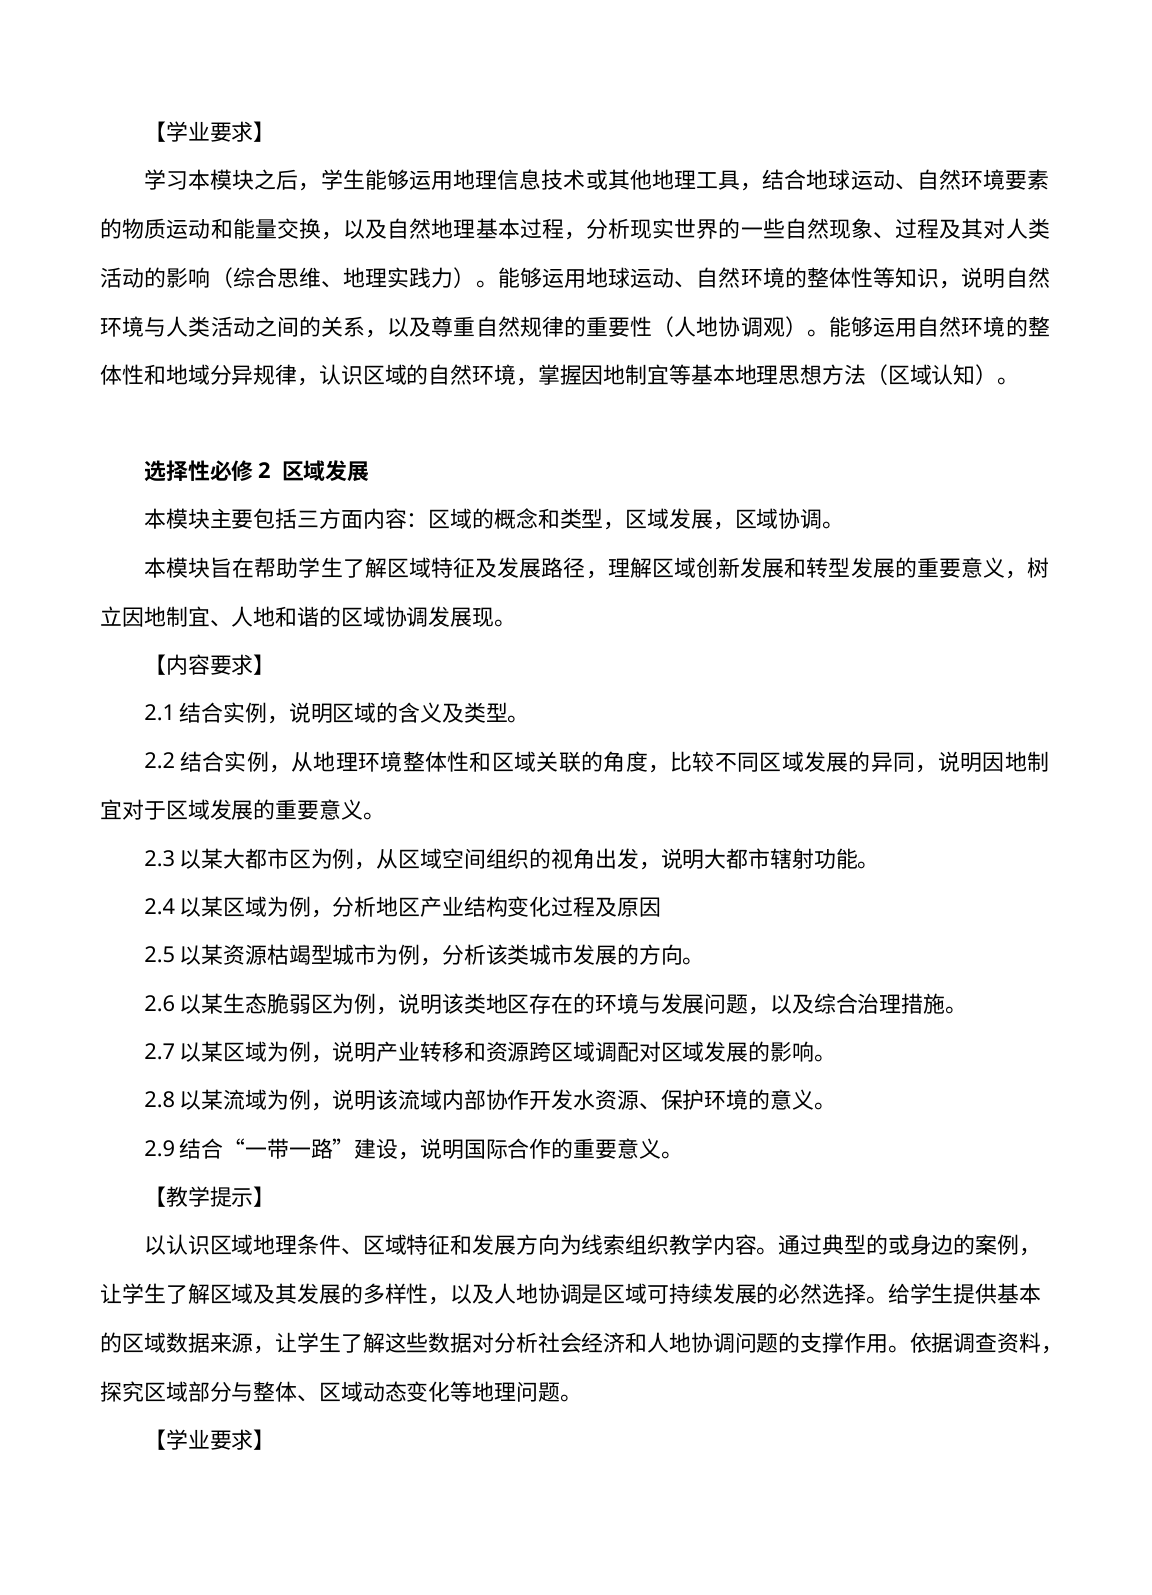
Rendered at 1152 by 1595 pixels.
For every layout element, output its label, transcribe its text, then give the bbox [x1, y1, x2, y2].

text 2.3以某大都市区为例，从区域空间组织的视角出发，说明大都市辖射功能。 [100, 841, 1051, 874]
text 2.8以某流域为例，说明该流域内部协作开发水资源、保护环境的意义。 [100, 1083, 1051, 1115]
text 2.4以某区域为例，分析地区产业结构变化过程及原因 [100, 889, 1051, 922]
text 2.7以某区域为例，说明产业转移和资源跨区域调配对区域发展的影响。 [100, 1034, 1051, 1067]
text 【学业要求】 [100, 115, 1051, 147]
text 【教学提示】 [100, 1179, 1051, 1212]
text 选择性必修2 区域发展 [100, 454, 1051, 486]
text 学习本模块之后，学生能够运用地理信息技术或其他地理工具，结合地球运动、自然环境要素的物质运动和能量交换，以及自然地理基本过程，分析现实世界的一些自然现象、过程及其对人类活动的影响（综合思维、地理实践力）。能够运用地球运动、自然环境的整体性等知识，说明自然环境与人类活动之间的关系，以及尊重自然规律的重要性（人地协调观）。能够运用自然环境的整体性和地域分异规律，认识区域的自然环境，掌握因地制宜等基本地理思想方法（区域认知）。 [100, 163, 1051, 391]
text 2.2结合实例，从地理环境整体性和区域关联的角度，比较不同区域发展的异同，说明因地制宜对于区域发展的重要意义。 [100, 744, 1051, 825]
text 2.9结合“一带一路”建设，说明国际合作的重要意义。 [100, 1131, 1051, 1164]
text 以认识区域地理条件、区域特征和发展方向为线索组织教学内容。通过典型的或身边的案例，让学生了解区域及其发展的多样性，以及人地协调是区域可持续发展的必然选择。给学生提供基本的区域数据来源，让学生了解这些数据对分析社会经济和人地协调问题的支撑作用。依据调查资料，探究区域部分与整体、区域动态变化等地理问题。 [100, 1228, 1051, 1407]
text 本模块旨在帮助学生了解区域特征及发展路径，理解区域创新发展和转型发展的重要意义，树立因地制宜、人地和谐的区域协调发展现。 [100, 550, 1051, 632]
text 2.5以某资源枯竭型城市为例，分析该类城市发展的方向。 [100, 938, 1051, 970]
text 【内容要求】 [100, 647, 1051, 680]
text 2.6以某生态脆弱区为例，说明该类地区存在的环境与发展问题，以及综合治理措施。 [100, 986, 1051, 1019]
text 【学业要求】 [100, 1422, 1051, 1455]
text 2.1结合实例，说明区域的含义及类型。 [100, 696, 1051, 728]
text 本模块主要包括三方面内容：区域的概念和类型，区域发展，区域协调。 [100, 502, 1051, 534]
